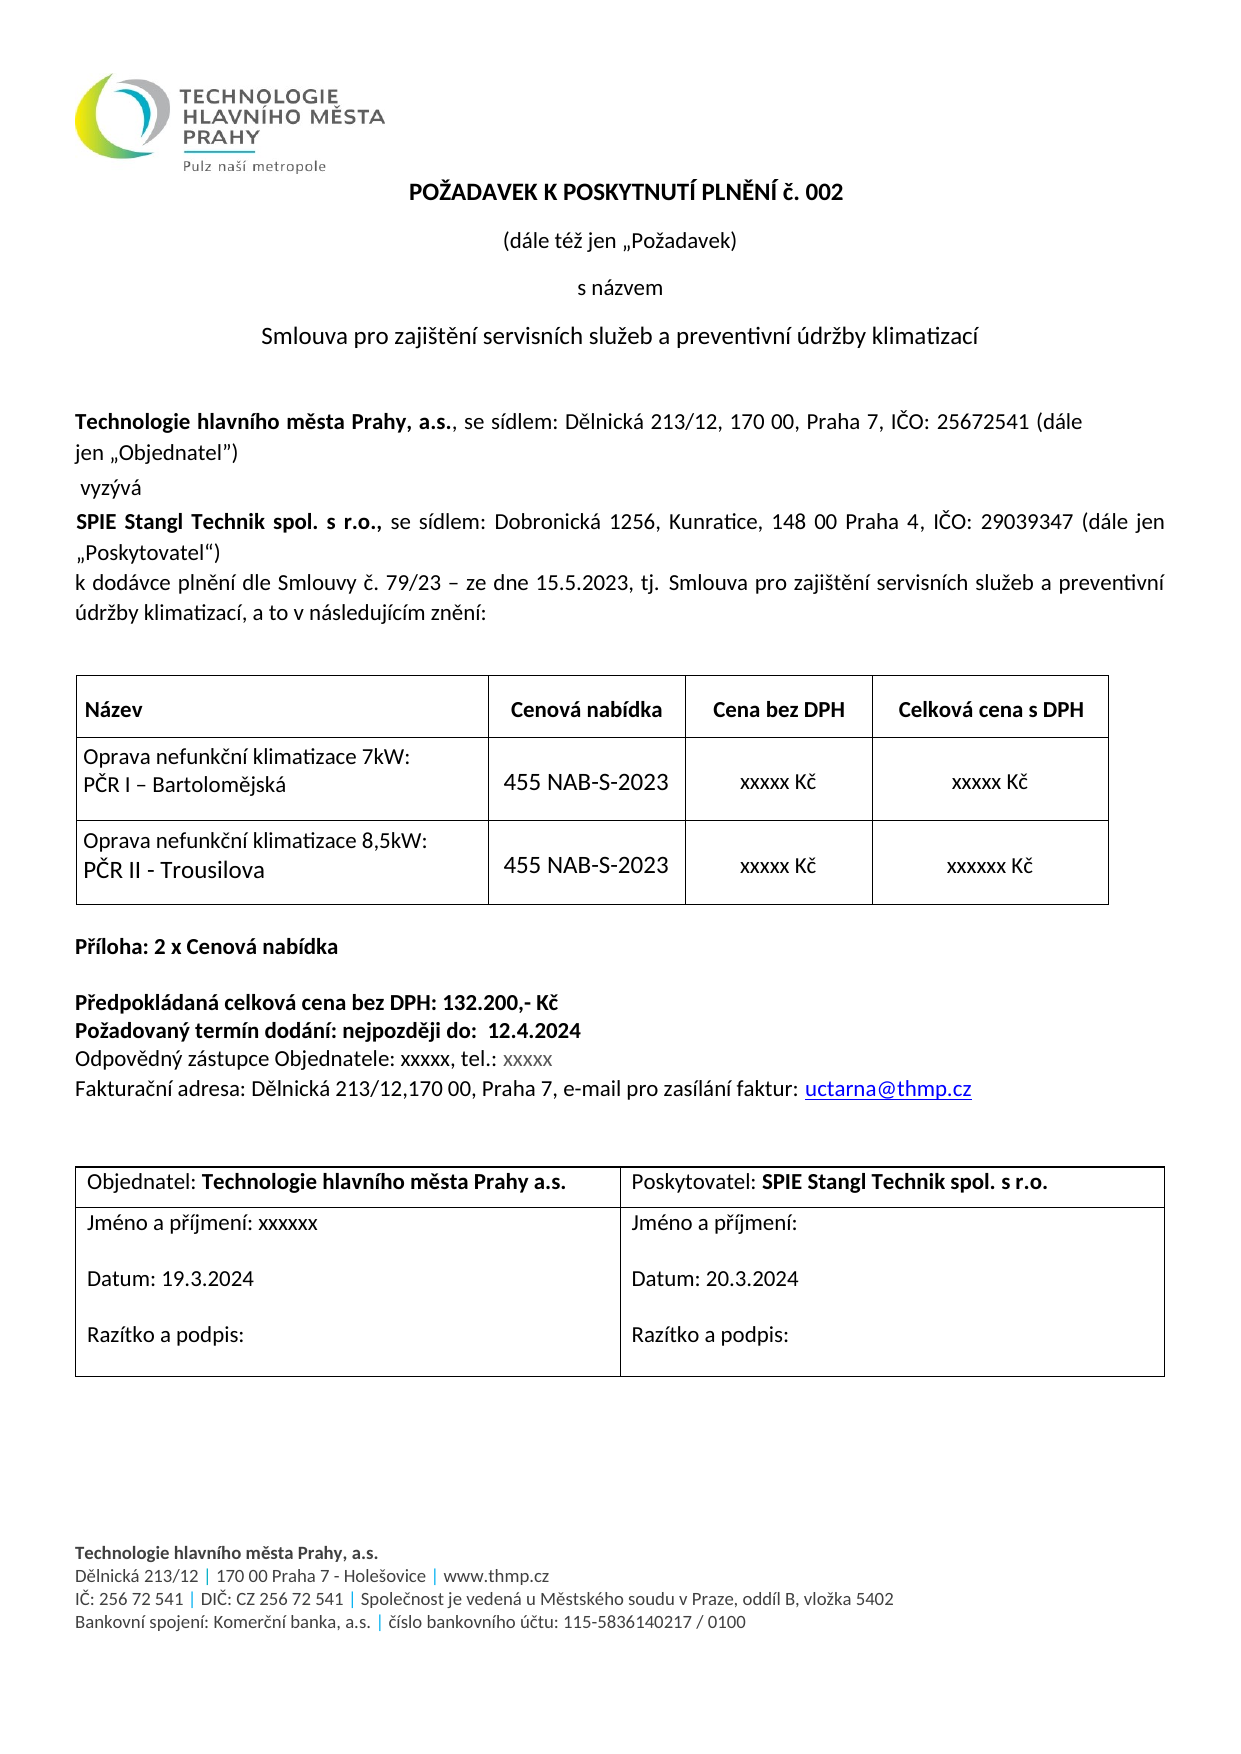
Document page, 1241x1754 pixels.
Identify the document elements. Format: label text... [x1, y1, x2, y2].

table_cell 455 NAB-S-2023 [489, 821, 685, 904]
text Požadovaný termín dodání: nejpozději do: 12.4.2024 [75, 1016, 1165, 1044]
picture [75, 73, 385, 174]
text Odpovědný zástupce Objednatele: xxxxx, tel.: xxxxx [75, 1044, 1165, 1072]
table_cell Jméno a příjmení: Datum: 20.3.2024 Razítko a podpis: [621, 1208, 1164, 1376]
text (dále též jen „Požadavek) [75, 226, 1165, 254]
text SPIE Stangl Technik spol. s r.o., se sídlem: Dobronická 1256, Kunratice, 148 00 Praha 4, IČO: 29039347 (dále jen „Poskytovatel“) [76, 507, 1165, 566]
text POŽADAVEK K POSKYTNUTÍ PLNĚNÍ č. 002 [75, 174, 1165, 207]
table_cell xxxxxx Kč [873, 821, 1108, 904]
table_cell xxxxx Kč [686, 738, 872, 820]
table_header Poskytovatel: SPIE Stangl Technik spol. s r.o. [621, 1168, 1164, 1207]
text Smlouva pro zajištění servisních služeb a preventivní údržby klimatizací [75, 320, 1165, 350]
text Příloha: 2 x Cenová nabídka [75, 932, 1165, 960]
table_header Celková cena s DPH [873, 676, 1108, 737]
table_cell 455 NAB-S-2023 [489, 738, 685, 820]
text Předpokládaná celková cena bez DPH: 132.200,- Kč [75, 988, 1165, 1016]
table_header Cenová nabídka [489, 676, 685, 737]
table_cell xxxxx Kč [873, 738, 1108, 820]
text vyzývá [75, 473, 1084, 501]
text Technologie hlavního města Prahy, a.s., se sídlem: Dělnická 213/12, 170 00, Praha 7, IČO: 25672541 (dále jen „Objednatel”) [75, 407, 1084, 466]
table_header Objednatel: Technologie hlavního města Prahy a.s. [76, 1168, 620, 1207]
table_header Název [77, 676, 488, 737]
table_header Cena bez DPH [686, 676, 872, 737]
table_cell Oprava nefunkční klimatizace 8,5kW: PČR II - Trousilova [77, 821, 488, 904]
text k dodávce plnění dle Smlouvy č. 79/23 – ze dne 15.5.2023, tj. Smlouva pro zajištění servisních služeb a preventivní údržby klimatizací, a to v následujícím znění: [75, 568, 1165, 626]
table_cell xxxxx Kč [686, 821, 872, 904]
table_cell Oprava nefunkční klimatizace 7kW: PČR I – Bartolomějská [77, 738, 488, 820]
text s názvem [75, 273, 1165, 301]
table_cell Jméno a příjmení: xxxxxx Datum: 19.3.2024 Razítko a podpis: [76, 1208, 620, 1376]
text Fakturační adresa: Dělnická 213/12,170 00, Praha 7, e-mail pro zasílání faktur: uctarna@thmp.cz [75, 1074, 1165, 1103]
